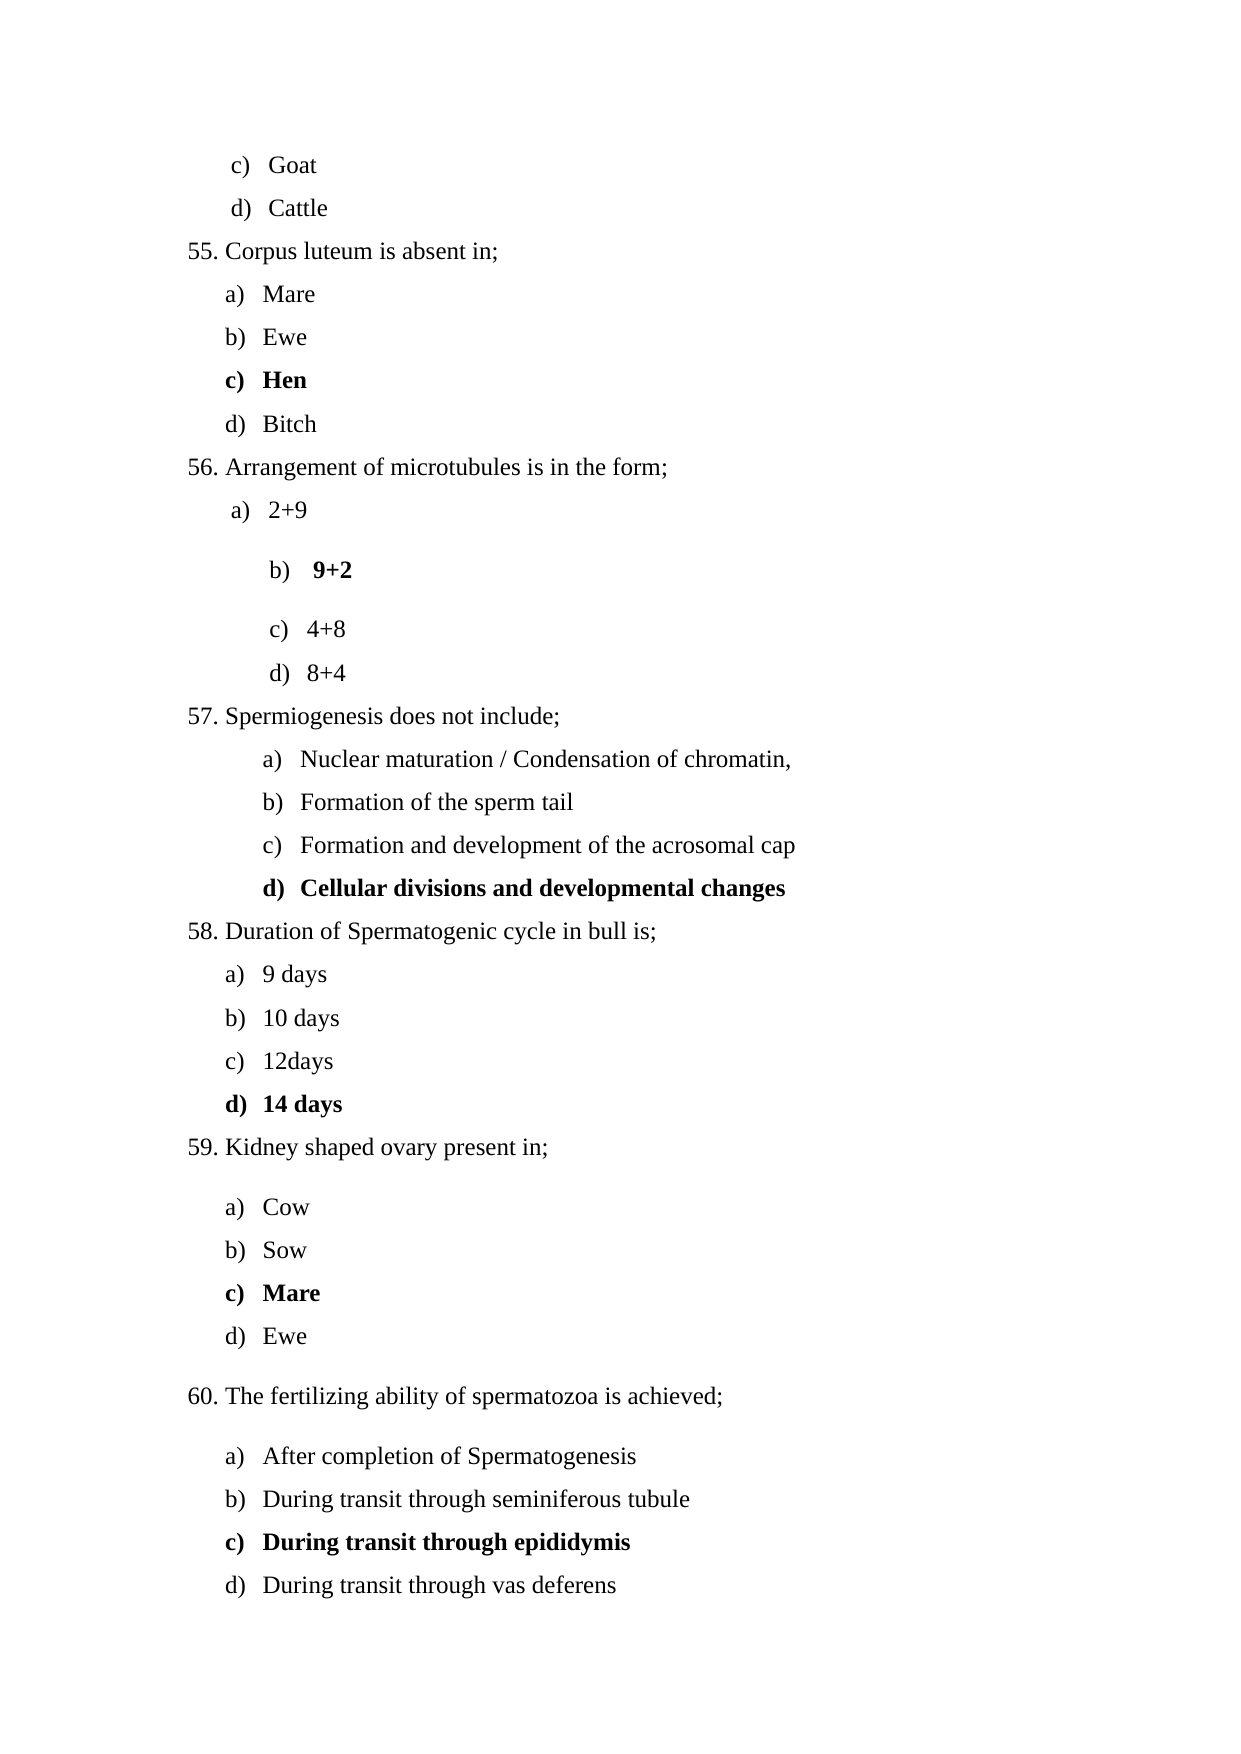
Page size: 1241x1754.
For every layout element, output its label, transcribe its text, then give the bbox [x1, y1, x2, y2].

list Kidney shaped ovary present in; [187, 1132, 1090, 1161]
list Goat [231, 150, 1090, 179]
list 12days [225, 1046, 1090, 1074]
list Duration of Spermatogenic cycle in bull is; [187, 916, 1090, 945]
list Hen [225, 366, 1090, 394]
list 8+4 [269, 658, 1090, 686]
list Cellular divisions and developmental changes [262, 873, 1090, 902]
list Cattle [231, 193, 1090, 222]
list 14 days [225, 1089, 1090, 1118]
list Mare [225, 1278, 1090, 1307]
list Bitch [225, 409, 1090, 437]
list 10 days [225, 1003, 1090, 1031]
list Formation and development of the acrosomal cap [262, 830, 1090, 859]
list Spermiogenesis does not include; [187, 701, 1090, 729]
list During transit through vas deferens [225, 1570, 1090, 1599]
list Sow [225, 1235, 1090, 1264]
list Corpus luteum is absent in; [187, 236, 1090, 265]
list 9 days [225, 959, 1090, 988]
list Formation of the sperm tail [262, 787, 1090, 816]
list During transit through seminiferous tubule [225, 1484, 1090, 1513]
list During transit through epididymis [225, 1527, 1090, 1556]
list Ewe [225, 322, 1090, 351]
list Cow [225, 1192, 1090, 1221]
list Ewe [225, 1321, 1090, 1350]
list 2+9 [231, 495, 1090, 524]
list 9+2 [269, 555, 1090, 583]
list Mare [225, 279, 1090, 308]
list 4+8 [269, 614, 1090, 643]
list Arrangement of microtubules is in the form; [187, 452, 1090, 481]
list The fertilizing ability of spermatozoa is achieved; [187, 1381, 1090, 1410]
list Nuclear maturation / Condensation of chromatin, [262, 744, 1090, 773]
list After completion of Spermatogenesis [225, 1441, 1090, 1469]
